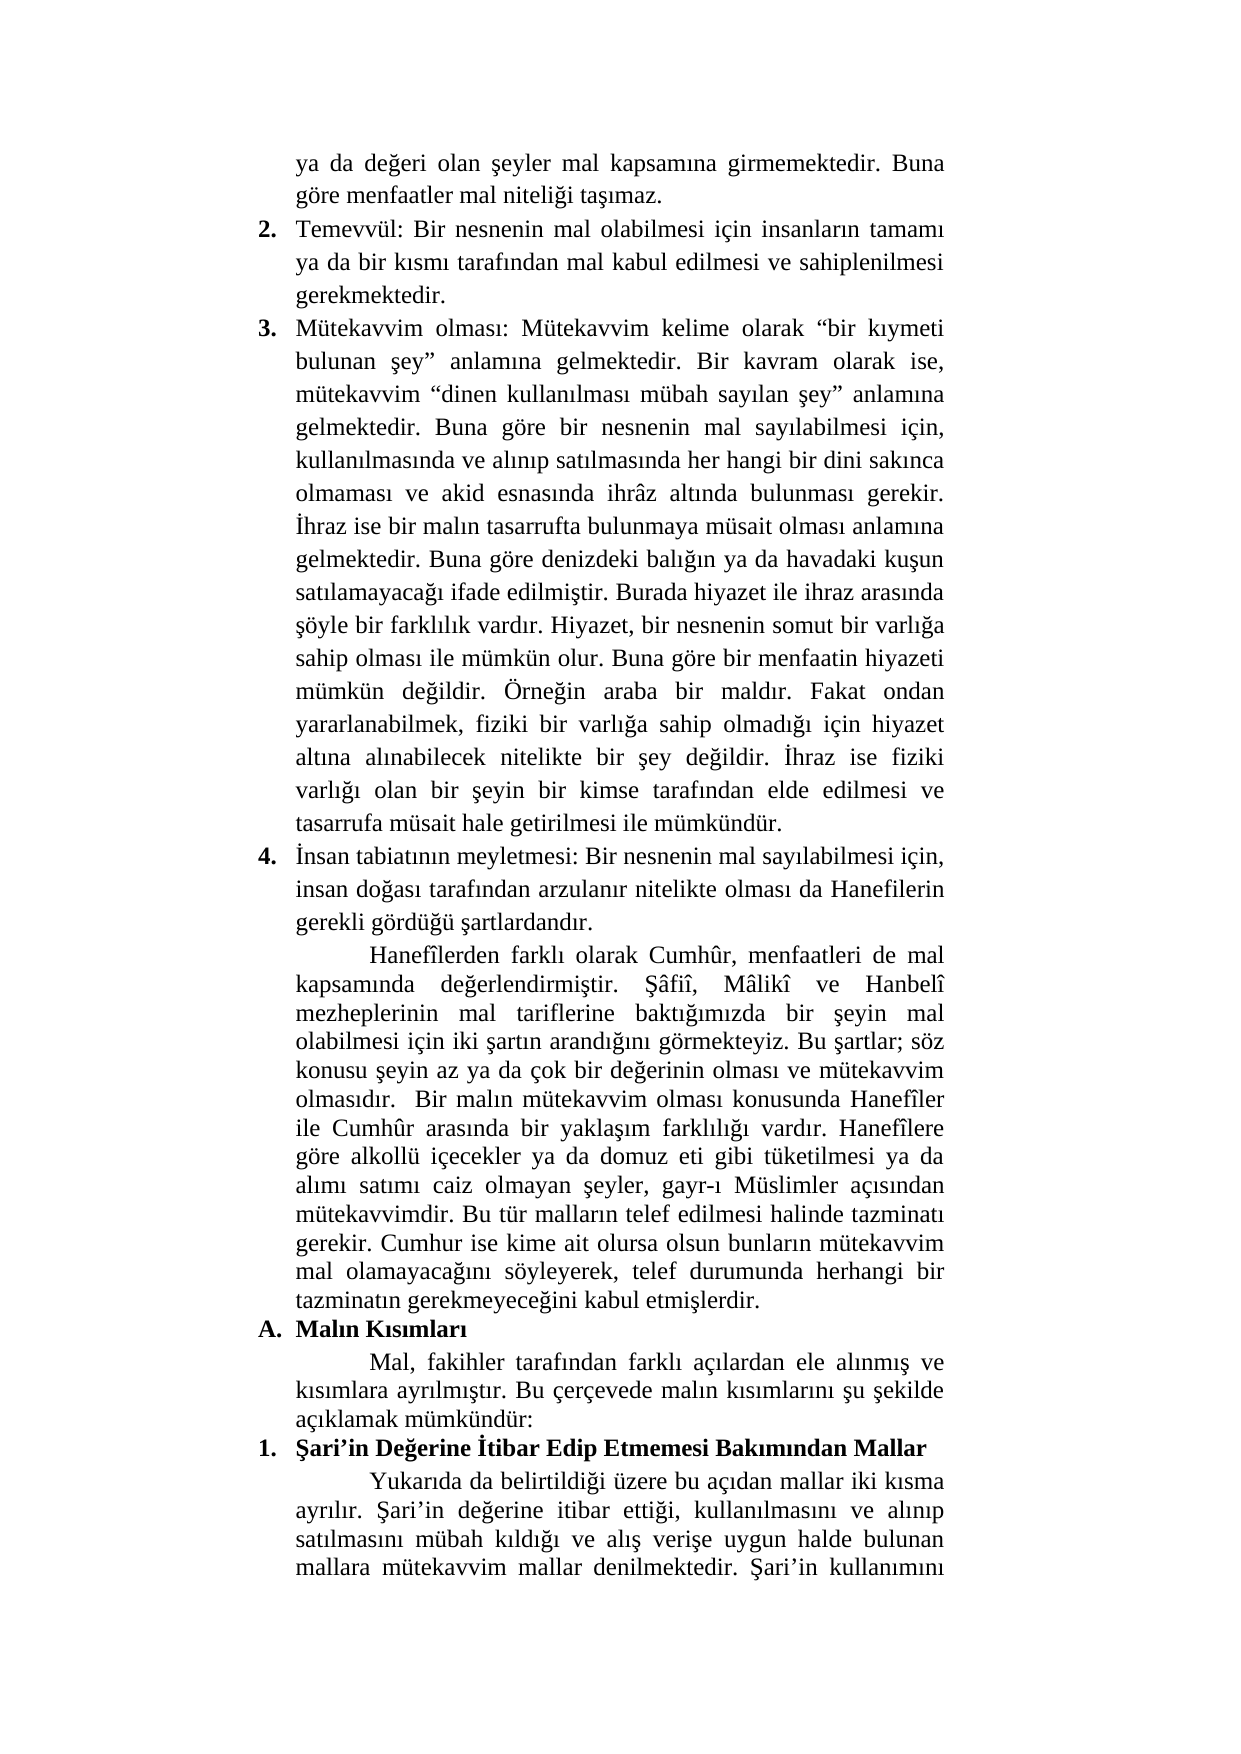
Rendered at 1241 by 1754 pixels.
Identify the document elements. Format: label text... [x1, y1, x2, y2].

text Hanefîlerden farklı olarak Cumhûr, menfaatleri de mal kapsamında değerlendirmiştir. Şâfiî, Mâlikî ve Hanbelî mezheplerinin mal tariflerine baktığımızda bir şeyin mal olabilmesi için iki şartın arandığını görmekteyiz. Bu şartlar; söz konusu şeyin az ya da çok bir değerinin olması ve mütekavvim olmasıdır. Bir malın mütekavvim olması konusunda Hanefîler ile Cumhûr arasında bir yaklaşım farklılığı vardır. Hanefîlere göre alkollü içecekler ya da domuz eti gibi tüketilmesi ya da alımı satımı caiz olmayan şeyler, gayr-ı Müslimler açısından mütekavvimdir. Bu tür malların telef edilmesi halinde tazminatı gerekir. Cumhur ise kime ait olursa olsun bunların mütekavvim mal olamayacağını söyleyerek, telef durumunda herhangi bir tazminatın gerekmeyeceğini kabul etmişlerdir. [295, 940, 945, 1314]
list Malın Kısımları [258, 1314, 945, 1343]
list Mütekavvim olması: Mütekavvim kelime olarak “bir kıymeti bulunan şey” anlamına gelmektedir. Bir kavram olarak ise, mütekavvim “dinen kullanılması mübah sayılan şey” anlamına gelmektedir. Buna göre bir nesnenin mal sayılabilmesi için, kullanılmasında ve alınıp satılmasında her hangi bir dini sakınca olmaması ve akid esnasında ihrâz altında bulunması gerekir. İhraz ise bir malın tasarrufta bulunmaya müsait olması anlamına gelmektedir. Buna göre denizdeki balığın ya da havadaki kuşun satılamayacağı ifade edilmiştir. Burada hiyazet ile ihraz arasında şöyle bir farklılık vardır. Hiyazet, bir nesnenin somut bir varlığa sahip olması ile mümkün olur. Buna göre bir menfaatin hiyazeti mümkün değildir. Örneğin araba bir maldır. Fakat ondan yararlanabilmek, fiziki bir varlığa sahip olmadığı için hiyazet altına alınabilecek nitelikte bir şey değildir. İhraz ise fiziki varlığı olan bir şeyin bir kimse tarafından elde edilmesi ve tasarrufa müsait hale getirilmesi ile mümkündür. [258, 313, 945, 837]
list Temevvül: Bir nesnenin mal olabilmesi için insanların tamamı ya da bir kısmı tarafından mal kabul edilmesi ve sahiplenilmesi gerekmektedir. [258, 214, 945, 308]
list Şari’in Değerine İtibar Edip Etmemesi Bakımından Mallar [258, 1433, 945, 1462]
list İnsan tabiatının meyletmesi: Bir nesnenin mal sayılabilmesi için, insan doğası tarafından arzulanır nitelikte olması da Hanefilerin gerekli gördüğü şartlardandır. [258, 841, 945, 936]
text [295, 1466, 945, 1581]
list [258, 148, 945, 209]
text Mal, fakihler tarafından farklı açılardan ele alınmış ve kısımlara ayrılmıştır. Bu çerçevede malın kısımlarını şu şekilde açıklamak mümkündür: [295, 1347, 945, 1433]
